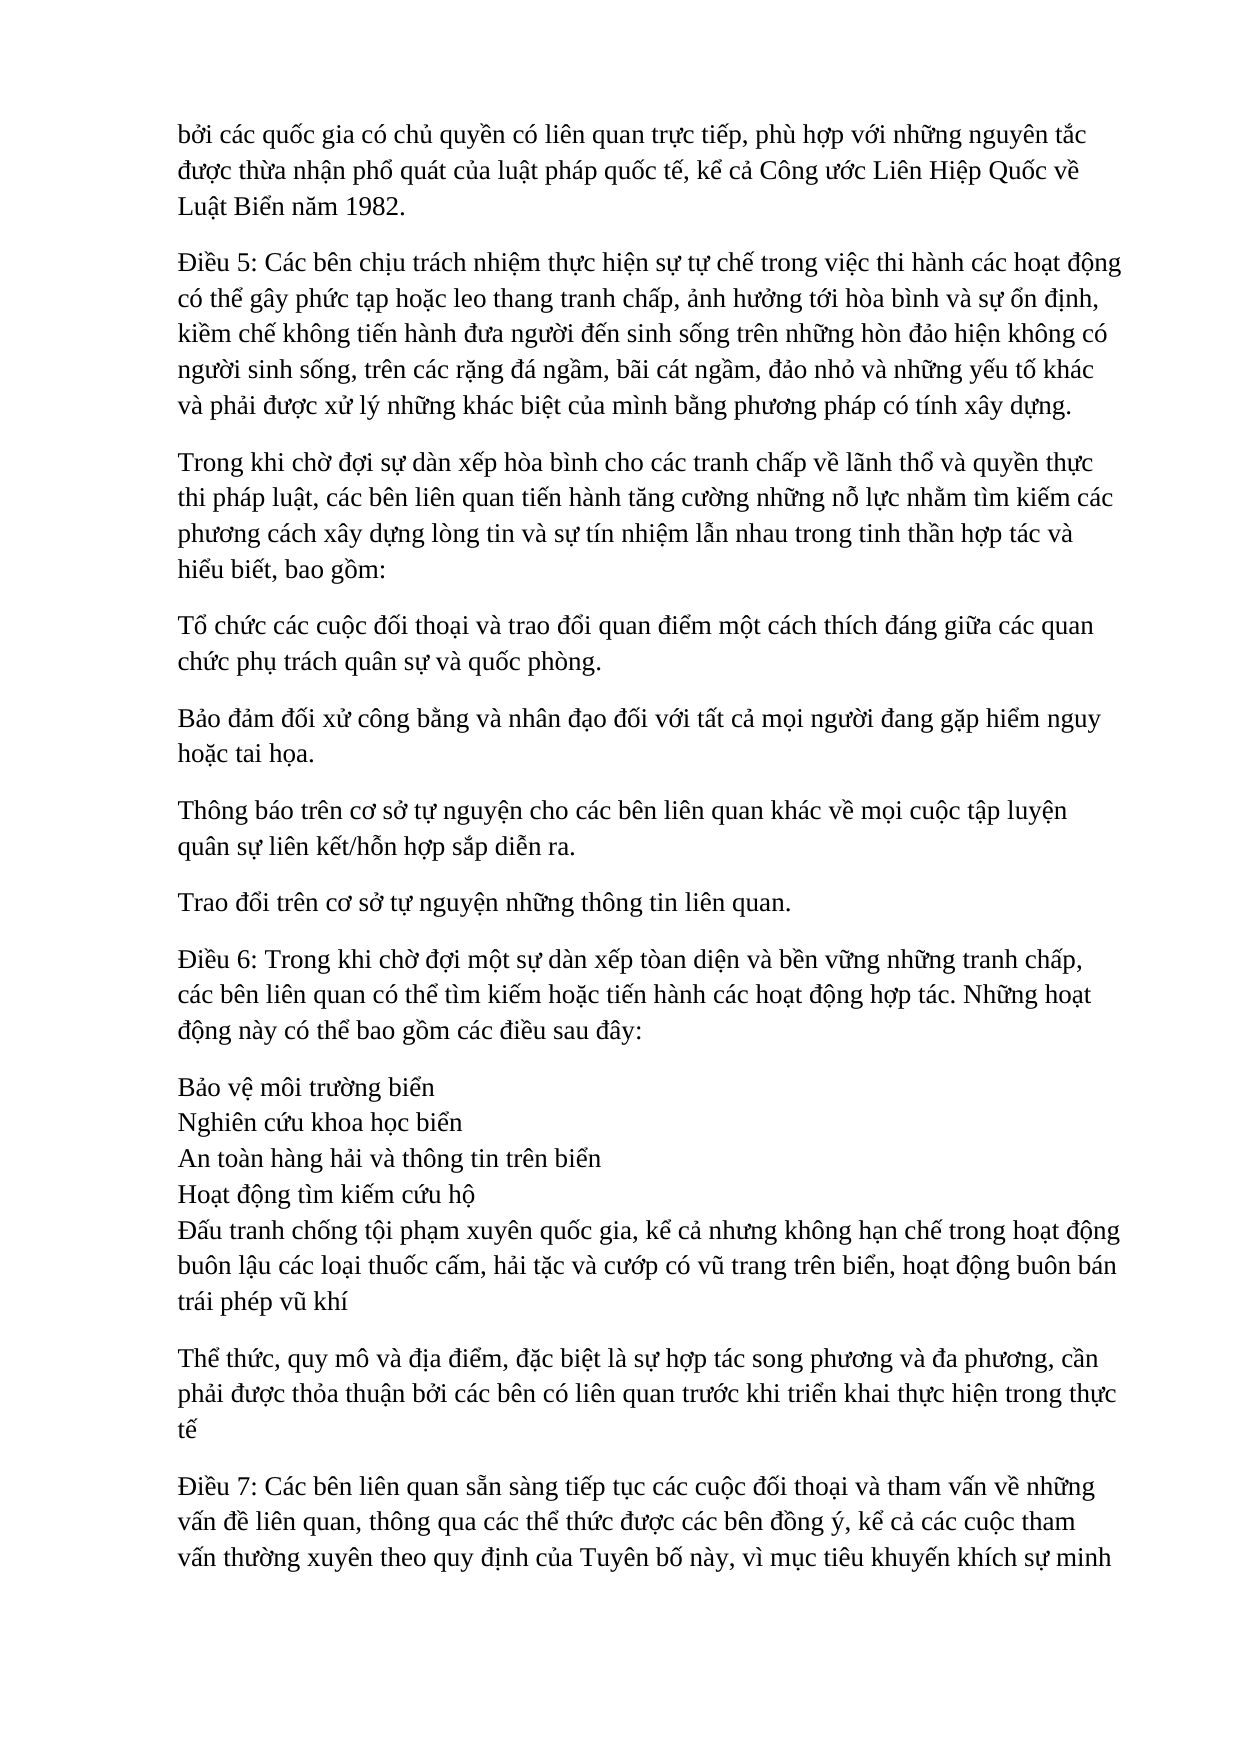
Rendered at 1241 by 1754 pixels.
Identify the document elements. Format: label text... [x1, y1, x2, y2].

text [177, 1470, 1122, 1572]
text Thông báo trên cơ sở tự nguyện cho các bên liên quan khác về mọi cuộc tập luyện quân sự liên kết/hỗn hợp sắp diễn ra. [177, 794, 1122, 861]
text Bảo đảm đối xử công bằng và nhân đạo đối với tất cả mọi người đang gặp hiểm nguy hoặc tai họa. [177, 702, 1122, 768]
text Điều 5: Các bên chịu trách nhiệm thực hiện sự tự chế trong việc thi hành các hoạt động có thể gây phức tạp hoặc leo thang tranh chấp, ảnh hưởng tới hòa bình và sự ổn định, kiềm chế không tiến hành đưa người đến sinh sống trên những hòn đảo hiện không có người sinh sống, trên các rặng đá ngầm, bãi cát ngầm, đảo nhỏ và những yếu tố khác và phải được xử lý những khác biệt của mình bằng phương pháp có tính xây dựng. [177, 246, 1122, 420]
text Trao đổi trên cơ sở tự nguyện những thông tin liên quan. [177, 886, 1122, 917]
text Tổ chức các cuộc đối thoại và trao đổi quan điểm một cách thích đáng giữa các quan chức phụ trách quân sự và quốc phòng. [177, 609, 1122, 676]
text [177, 118, 1122, 221]
text Bảo vệ môi trường biển Nghiên cứu khoa học biển An toàn hàng hải và thông tin trên biển Hoạt động tìm kiếm cứu hộ Đấu tranh chống tội phạm xuyên quốc gia, kể cả nhưng không hạn chế trong hoạt động buôn lậu các loại thuốc cấm, hải tặc và cướp có vũ trang trên biển, hoạt động buôn bán trái phép vũ khí [177, 1071, 1122, 1316]
text Trong khi chờ đợi sự dàn xếp hòa bình cho các tranh chấp về lãnh thổ và quyền thực thi pháp luật, các bên liên quan tiến hành tăng cường những nỗ lực nhằm tìm kiếm các phương cách xây dựng lòng tin và sự tín nhiệm lẫn nhau trong tinh thần hợp tác và hiểu biết, bao gồm: [177, 446, 1122, 584]
text Điều 6: Trong khi chờ đợi một sự dàn xếp tòan diện và bền vững những tranh chấp, các bên liên quan có thể tìm kiếm hoặc tiến hành các hoạt động hợp tác. Những hoạt động này có thể bao gồm các điều sau đây: [177, 943, 1122, 1045]
text Thể thức, quy mô và địa điểm, đặc biệt là sự hợp tác song phương và đa phương, cần phải được thỏa thuận bởi các bên có liên quan trước khi triển khai thực hiện trong thực tế [177, 1342, 1122, 1444]
